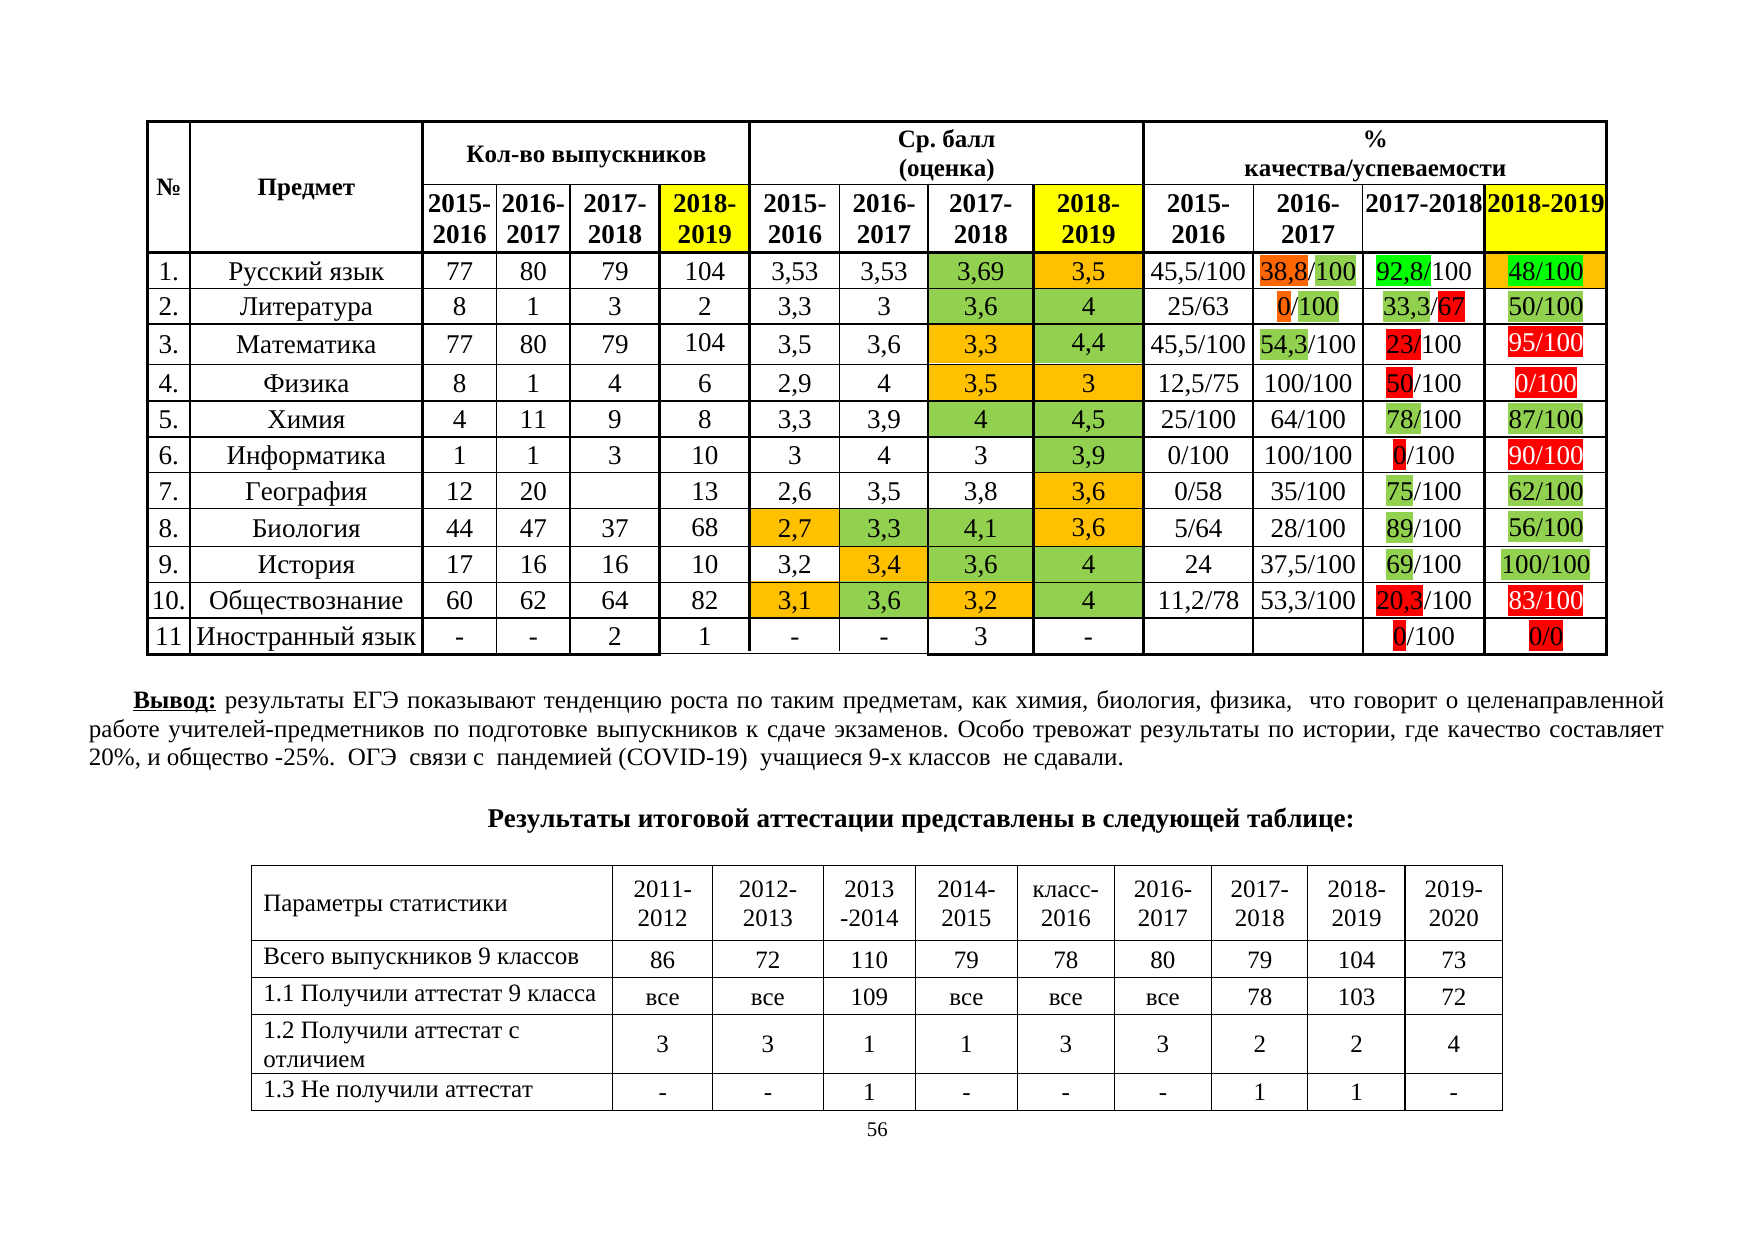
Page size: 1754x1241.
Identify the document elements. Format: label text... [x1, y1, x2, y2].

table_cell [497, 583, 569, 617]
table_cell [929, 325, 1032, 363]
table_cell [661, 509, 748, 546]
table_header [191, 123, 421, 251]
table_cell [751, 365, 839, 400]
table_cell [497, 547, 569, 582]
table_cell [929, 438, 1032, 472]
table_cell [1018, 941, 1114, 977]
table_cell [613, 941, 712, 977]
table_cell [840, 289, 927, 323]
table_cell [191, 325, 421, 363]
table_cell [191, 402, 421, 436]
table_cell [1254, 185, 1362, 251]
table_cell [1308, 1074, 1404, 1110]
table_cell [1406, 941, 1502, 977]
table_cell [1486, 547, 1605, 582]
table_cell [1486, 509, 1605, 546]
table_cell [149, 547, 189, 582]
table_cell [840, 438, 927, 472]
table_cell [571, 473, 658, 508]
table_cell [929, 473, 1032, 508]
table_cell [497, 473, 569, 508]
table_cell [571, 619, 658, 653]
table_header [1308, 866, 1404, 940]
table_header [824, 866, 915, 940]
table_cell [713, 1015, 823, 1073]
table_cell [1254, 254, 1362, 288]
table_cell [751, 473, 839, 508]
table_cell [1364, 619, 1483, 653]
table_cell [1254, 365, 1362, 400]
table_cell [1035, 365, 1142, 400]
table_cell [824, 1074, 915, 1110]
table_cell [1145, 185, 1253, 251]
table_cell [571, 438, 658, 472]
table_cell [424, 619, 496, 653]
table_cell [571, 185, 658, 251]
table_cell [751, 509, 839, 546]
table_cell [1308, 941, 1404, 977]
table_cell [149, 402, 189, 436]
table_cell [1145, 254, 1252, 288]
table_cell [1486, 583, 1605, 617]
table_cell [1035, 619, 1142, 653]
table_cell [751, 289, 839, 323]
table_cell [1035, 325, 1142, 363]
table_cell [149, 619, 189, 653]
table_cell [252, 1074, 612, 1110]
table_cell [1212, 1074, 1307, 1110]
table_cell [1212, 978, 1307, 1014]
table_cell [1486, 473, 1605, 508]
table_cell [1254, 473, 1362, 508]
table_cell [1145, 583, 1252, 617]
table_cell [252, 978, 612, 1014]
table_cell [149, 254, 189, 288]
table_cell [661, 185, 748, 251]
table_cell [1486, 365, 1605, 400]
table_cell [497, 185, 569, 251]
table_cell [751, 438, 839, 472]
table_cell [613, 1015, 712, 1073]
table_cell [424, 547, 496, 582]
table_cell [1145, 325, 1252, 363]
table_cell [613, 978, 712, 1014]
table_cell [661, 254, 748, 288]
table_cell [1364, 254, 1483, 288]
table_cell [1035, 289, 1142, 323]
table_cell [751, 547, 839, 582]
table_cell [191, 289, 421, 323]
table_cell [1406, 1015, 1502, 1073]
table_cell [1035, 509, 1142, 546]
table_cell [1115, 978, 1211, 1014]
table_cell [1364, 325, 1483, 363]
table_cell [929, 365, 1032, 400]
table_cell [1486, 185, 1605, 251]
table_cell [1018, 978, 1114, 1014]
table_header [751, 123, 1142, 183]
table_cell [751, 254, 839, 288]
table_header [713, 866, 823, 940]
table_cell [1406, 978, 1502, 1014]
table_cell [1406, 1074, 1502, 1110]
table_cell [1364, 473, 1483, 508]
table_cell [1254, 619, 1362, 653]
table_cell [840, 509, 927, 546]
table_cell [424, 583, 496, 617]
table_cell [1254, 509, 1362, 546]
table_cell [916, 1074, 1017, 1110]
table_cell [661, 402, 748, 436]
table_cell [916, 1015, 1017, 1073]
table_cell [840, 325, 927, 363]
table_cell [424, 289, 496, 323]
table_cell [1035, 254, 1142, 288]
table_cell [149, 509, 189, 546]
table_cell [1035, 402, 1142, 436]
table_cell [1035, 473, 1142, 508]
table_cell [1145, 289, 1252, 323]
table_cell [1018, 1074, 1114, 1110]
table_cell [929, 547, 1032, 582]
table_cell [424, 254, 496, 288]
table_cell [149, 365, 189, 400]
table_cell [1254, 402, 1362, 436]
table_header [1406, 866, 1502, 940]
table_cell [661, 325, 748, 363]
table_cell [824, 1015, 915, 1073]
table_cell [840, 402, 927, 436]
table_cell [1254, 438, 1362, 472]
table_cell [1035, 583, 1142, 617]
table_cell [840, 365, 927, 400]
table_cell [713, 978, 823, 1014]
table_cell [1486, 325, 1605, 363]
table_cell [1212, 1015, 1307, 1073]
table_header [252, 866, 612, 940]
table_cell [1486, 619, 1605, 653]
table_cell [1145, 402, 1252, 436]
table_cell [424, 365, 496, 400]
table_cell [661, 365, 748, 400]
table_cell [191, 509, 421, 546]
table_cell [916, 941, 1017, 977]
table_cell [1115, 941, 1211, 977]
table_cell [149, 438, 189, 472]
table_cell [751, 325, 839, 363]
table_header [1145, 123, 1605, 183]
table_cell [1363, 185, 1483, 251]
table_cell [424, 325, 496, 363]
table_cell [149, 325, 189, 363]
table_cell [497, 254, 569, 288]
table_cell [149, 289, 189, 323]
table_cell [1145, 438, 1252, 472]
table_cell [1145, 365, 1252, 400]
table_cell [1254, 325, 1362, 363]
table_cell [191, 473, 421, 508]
text Результаты итоговой аттестации представлены в следующей таблице: [177, 802, 1665, 833]
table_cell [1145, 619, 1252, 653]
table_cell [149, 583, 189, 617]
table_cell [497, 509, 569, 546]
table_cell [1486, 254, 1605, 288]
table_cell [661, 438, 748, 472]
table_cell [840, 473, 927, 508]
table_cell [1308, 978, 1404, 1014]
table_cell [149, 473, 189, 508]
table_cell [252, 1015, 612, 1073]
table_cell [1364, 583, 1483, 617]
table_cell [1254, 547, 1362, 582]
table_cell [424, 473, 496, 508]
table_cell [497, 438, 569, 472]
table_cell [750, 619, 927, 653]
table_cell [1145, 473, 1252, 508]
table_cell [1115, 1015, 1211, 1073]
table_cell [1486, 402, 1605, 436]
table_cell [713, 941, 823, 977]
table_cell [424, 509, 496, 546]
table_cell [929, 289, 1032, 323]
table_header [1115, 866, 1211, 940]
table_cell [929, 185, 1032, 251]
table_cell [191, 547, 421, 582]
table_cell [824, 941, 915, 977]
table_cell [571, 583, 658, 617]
text Вывод: результаты ЕГЭ показывают тенденцию роста по таким предметам, как химия, биология, физика, что говорит о целенаправленной работе учителей-предметников по подготовке выпускников к сдаче экзаменов. Особо тревожат результаты по истории, где качество составляет 20%, и общество -25%. ОГЭ связи с пандемией (COVID-19) учащиеся 9-х классов не сдавали. [89, 685, 1665, 771]
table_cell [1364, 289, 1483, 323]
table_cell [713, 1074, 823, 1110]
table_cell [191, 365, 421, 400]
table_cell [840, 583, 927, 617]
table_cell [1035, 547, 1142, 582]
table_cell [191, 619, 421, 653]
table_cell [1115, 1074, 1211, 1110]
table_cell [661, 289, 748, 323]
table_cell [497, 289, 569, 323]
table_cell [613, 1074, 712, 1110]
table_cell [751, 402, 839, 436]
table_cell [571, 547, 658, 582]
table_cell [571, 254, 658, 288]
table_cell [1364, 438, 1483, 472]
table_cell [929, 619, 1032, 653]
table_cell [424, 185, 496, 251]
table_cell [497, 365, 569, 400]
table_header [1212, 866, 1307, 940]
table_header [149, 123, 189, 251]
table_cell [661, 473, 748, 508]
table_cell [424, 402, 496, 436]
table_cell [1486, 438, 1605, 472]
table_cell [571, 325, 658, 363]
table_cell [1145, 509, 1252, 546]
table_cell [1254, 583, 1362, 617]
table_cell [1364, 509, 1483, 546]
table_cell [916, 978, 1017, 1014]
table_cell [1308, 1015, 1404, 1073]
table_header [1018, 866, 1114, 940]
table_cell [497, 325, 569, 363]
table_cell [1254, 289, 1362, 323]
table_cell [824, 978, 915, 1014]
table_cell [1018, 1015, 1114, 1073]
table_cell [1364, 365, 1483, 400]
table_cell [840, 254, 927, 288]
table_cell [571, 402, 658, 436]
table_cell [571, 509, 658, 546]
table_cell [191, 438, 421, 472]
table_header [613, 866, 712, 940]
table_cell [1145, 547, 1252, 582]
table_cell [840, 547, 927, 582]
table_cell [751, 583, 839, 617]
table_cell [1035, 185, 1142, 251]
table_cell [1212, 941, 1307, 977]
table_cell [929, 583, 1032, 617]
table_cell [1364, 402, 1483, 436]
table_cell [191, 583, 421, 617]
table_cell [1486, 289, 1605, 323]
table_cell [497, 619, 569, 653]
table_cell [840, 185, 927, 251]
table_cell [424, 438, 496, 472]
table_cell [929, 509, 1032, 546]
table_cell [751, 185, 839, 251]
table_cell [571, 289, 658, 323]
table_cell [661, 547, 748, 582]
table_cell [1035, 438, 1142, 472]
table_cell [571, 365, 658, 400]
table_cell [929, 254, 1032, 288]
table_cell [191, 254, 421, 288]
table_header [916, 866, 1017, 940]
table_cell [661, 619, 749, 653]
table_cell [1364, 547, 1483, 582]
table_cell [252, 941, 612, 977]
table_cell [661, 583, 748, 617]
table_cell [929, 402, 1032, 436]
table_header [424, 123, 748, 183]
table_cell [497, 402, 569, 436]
